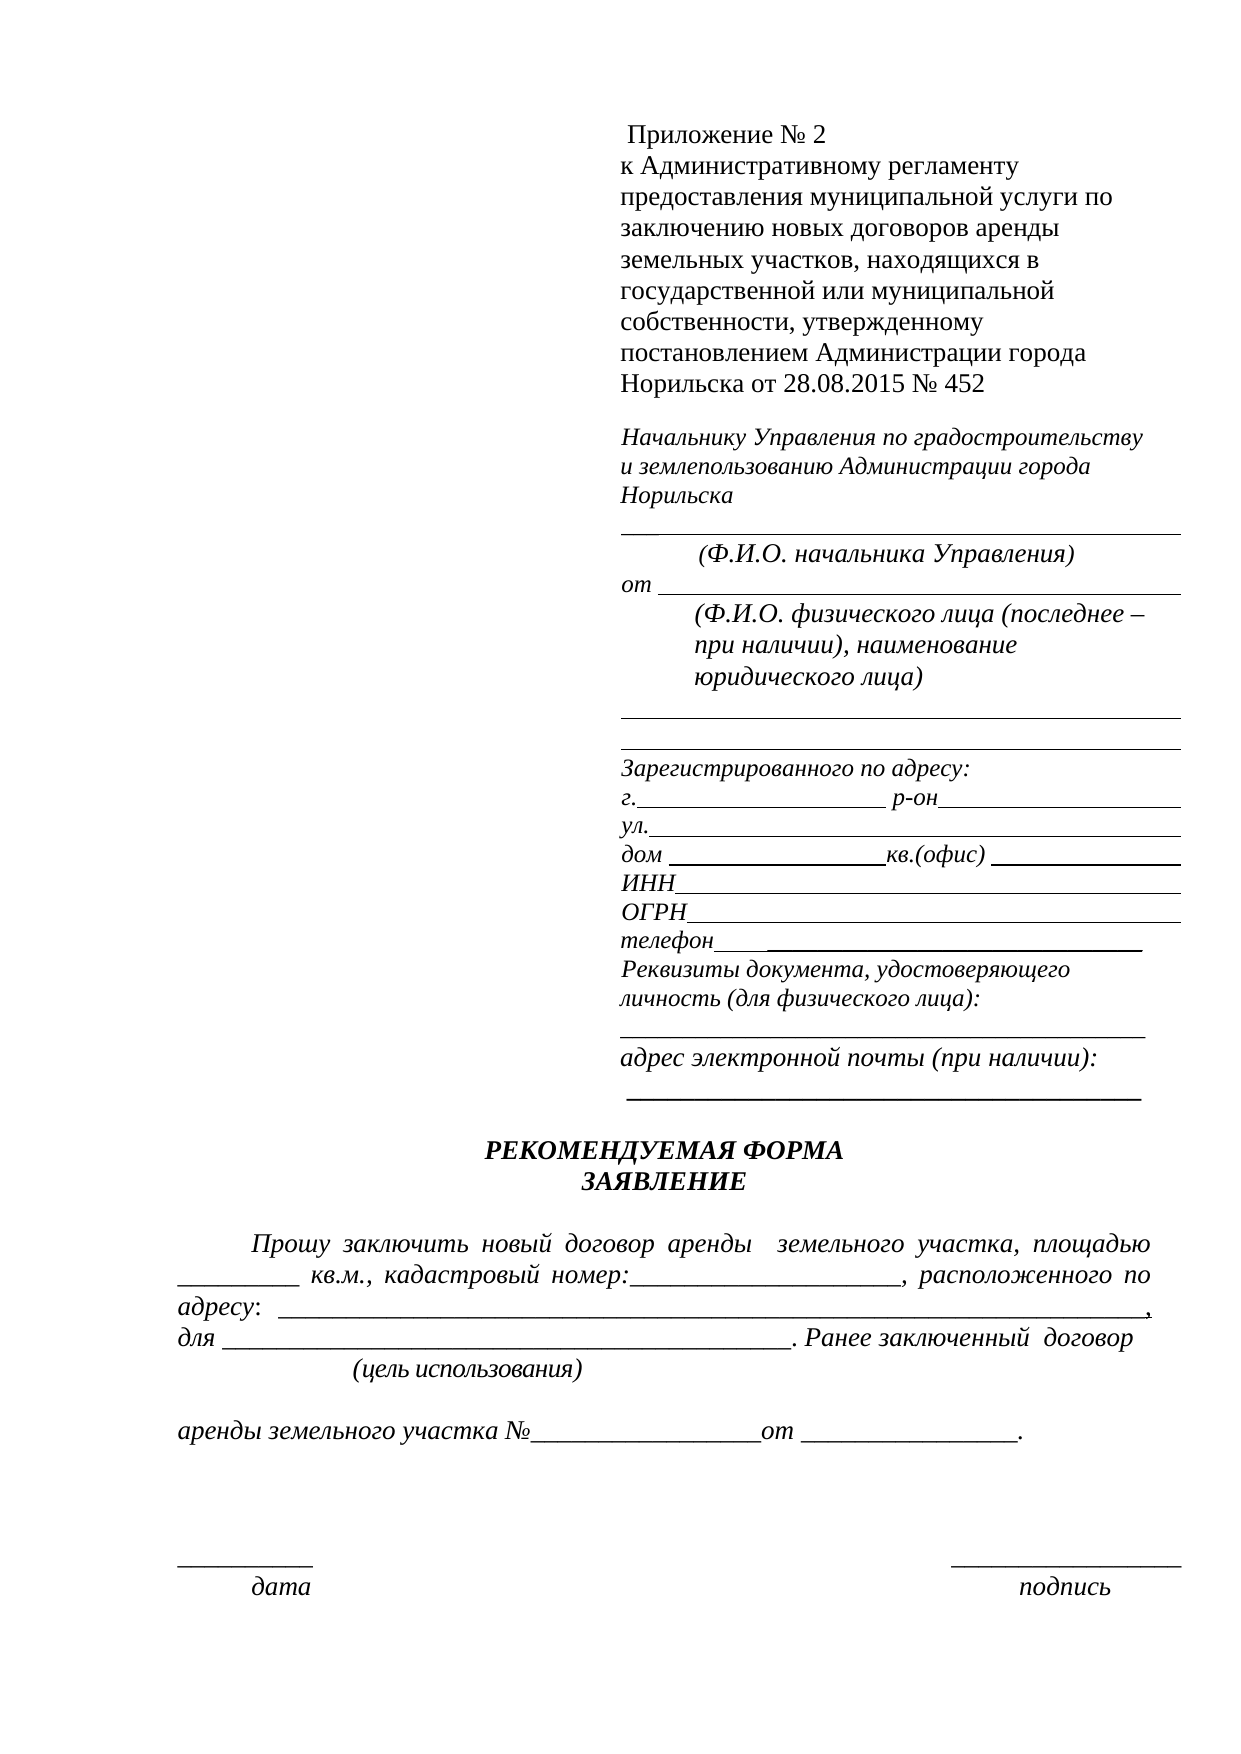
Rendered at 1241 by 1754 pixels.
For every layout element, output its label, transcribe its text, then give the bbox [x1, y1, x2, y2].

text ___ [620, 509, 1152, 537]
text адрес электронной почты (при наличии): [177, 1041, 1152, 1072]
text (Ф.И.О. начальника Управления) [620, 537, 1152, 569]
text Приложение № 2 [620, 118, 1152, 149]
text __________ _________________ [177, 1539, 1152, 1570]
text (цель использования) [177, 1352, 1152, 1383]
text от [620, 569, 1152, 597]
text ______________________________________ [177, 1072, 1152, 1103]
text РЕКОМЕНДУЕМАЯ ФОРМА [177, 1134, 1152, 1165]
text Прошу заключить новый договор аренды земельного участка, площадью _________ кв.м., кадастровый номер:____________________, расположенного по адресу: ________________________________________________________________, для __________________________________________. Ранее заключенный договор [177, 1227, 1152, 1352]
text г. р-он [620, 782, 1152, 811]
text ЗАЯВЛЕНИЕ [177, 1165, 1152, 1196]
text к Административному регламенту предоставления муниципальной услуги по заключению новых договоров аренды земельных участков, находящихся в государственной или муниципальной собственности, утвержденному постановлением Администрации города Норильска от 28.08.2015 № 452 [620, 149, 1152, 398]
text Зарегистрированного по адресу: [620, 753, 1152, 782]
text ул. [620, 811, 1152, 839]
text дом кв.(офис) [620, 839, 1152, 868]
text Реквизиты документа, удостоверяющего личность (для физического лица): __________________________________________ [620, 954, 1152, 1041]
text телефон ______________________________ [177, 926, 1152, 954]
text (Ф.И.О. физического лица (последнее – при наличии), наименование юридического лица) [694, 597, 1152, 691]
text ИНН [620, 868, 1152, 897]
text Начальнику Управления по градостроительству и землепользованию Администрации города Норильска [620, 422, 1152, 509]
text аренды земельного участка №_________________от ________________. [177, 1414, 1152, 1446]
text ОГРН [620, 897, 1152, 926]
text дата подпись [177, 1570, 1152, 1601]
